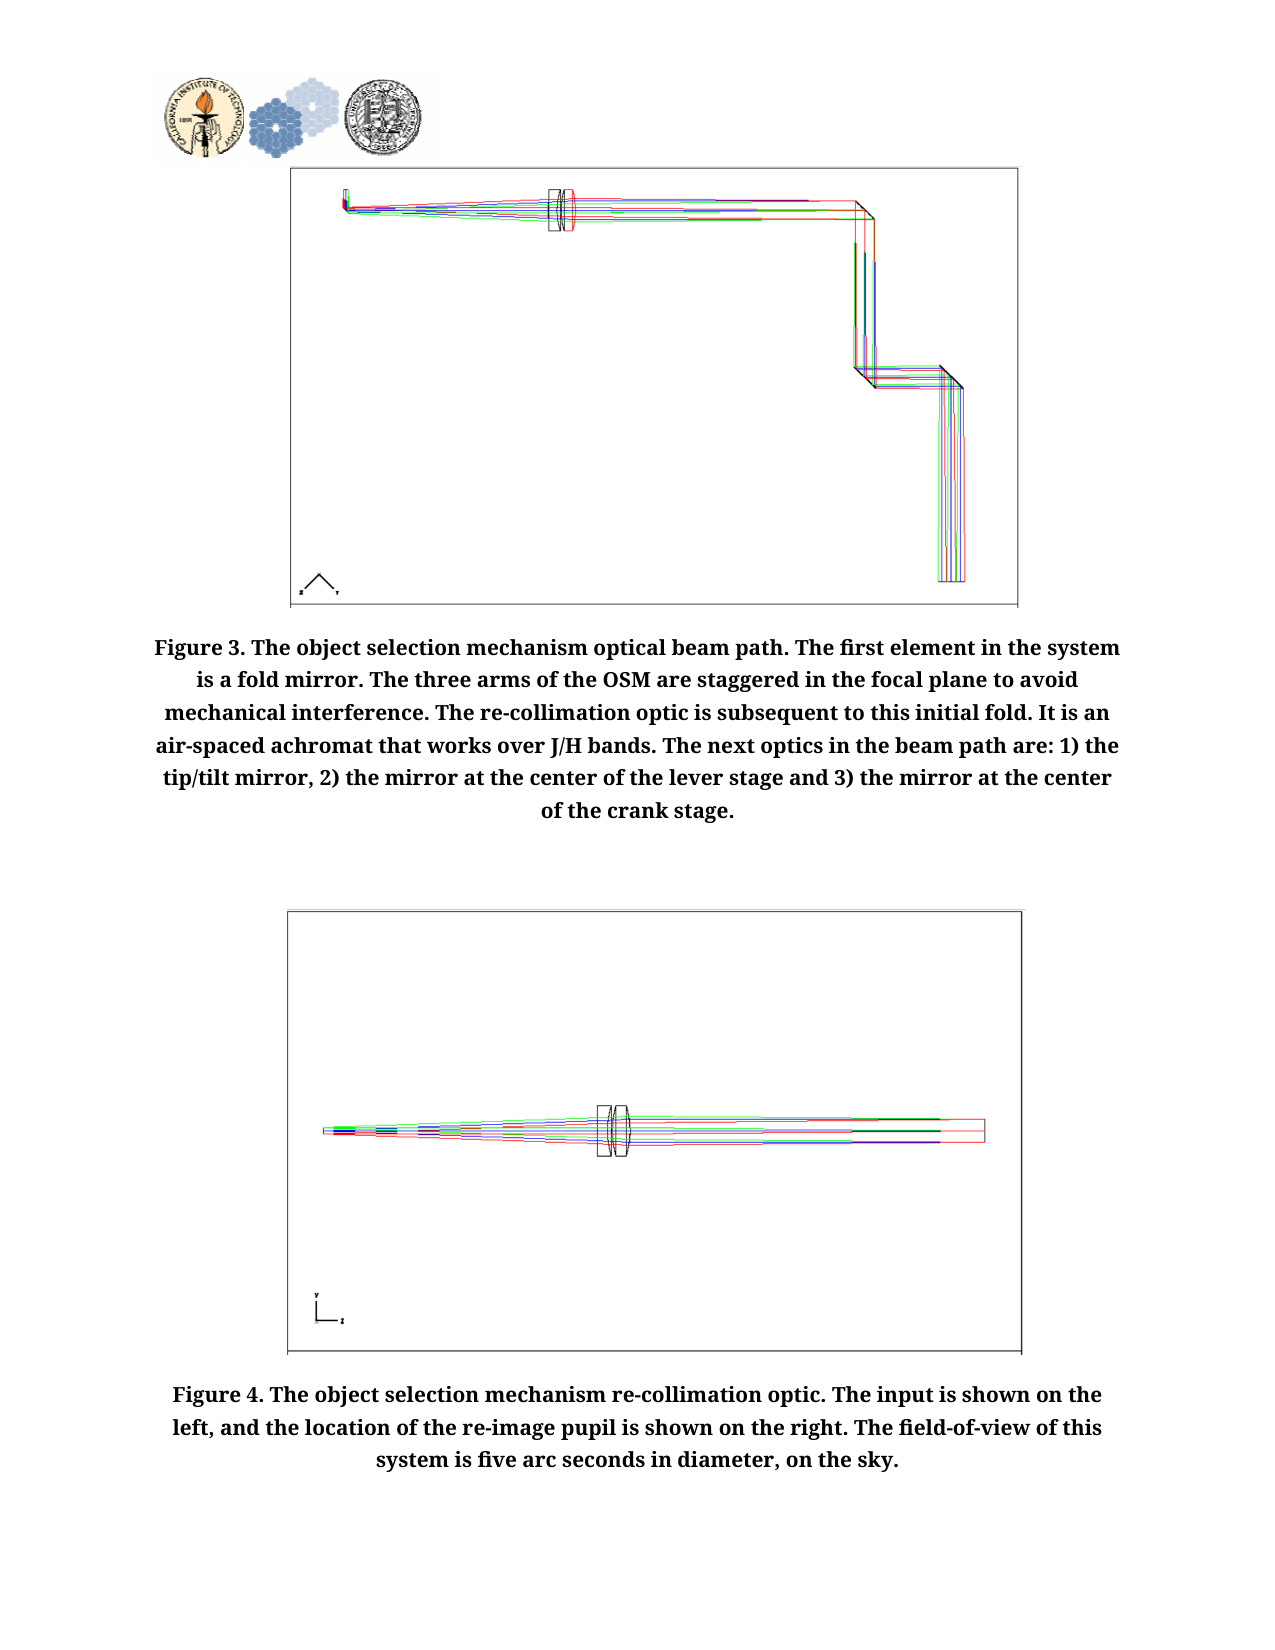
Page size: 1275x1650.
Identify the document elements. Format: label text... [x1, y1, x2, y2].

text Figure 4. The object selection mechanism re-collimation optic. The input is shown on the left, and the location of the re-image pupil is shown on the right. The field-of-view of this system is five arc seconds in diameter, on the sky. [150, 1380, 1125, 1474]
picture [150, 75, 1023, 608]
picture [286, 909, 1026, 1355]
text Figure 3. The object selection mechanism optical beam path. The first element in the system is a fold mirror. The three arms of the OSM are staggered in the focal plane to avoid mechanical interference. The re-collimation optic is subsequent to this initial fold. It is an air-spaced achromat that works over J/H bands. The next optics in the beam path are: 1) the tip/tilt mirror, 2) the mirror at the center of the lever stage and 3) the mirror at the center of the crank stage. [150, 633, 1125, 824]
